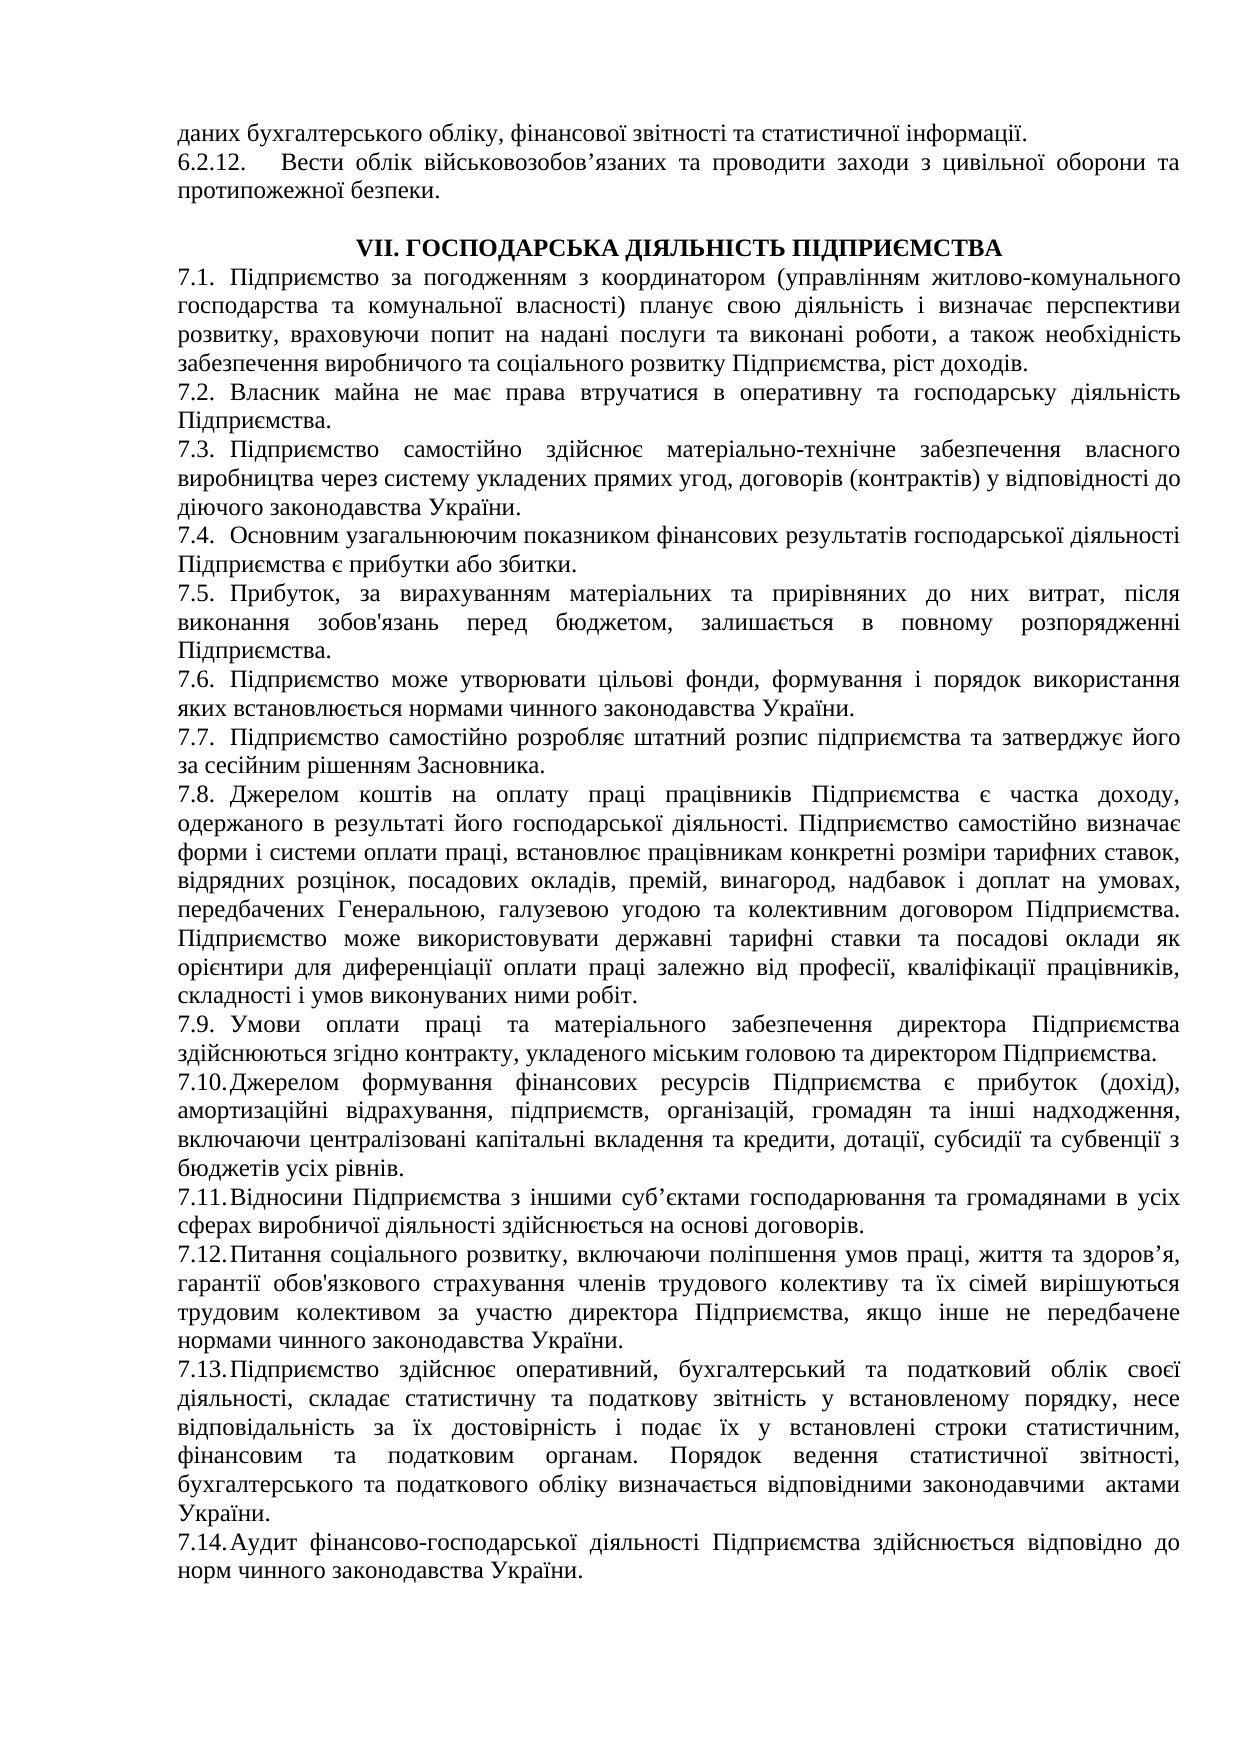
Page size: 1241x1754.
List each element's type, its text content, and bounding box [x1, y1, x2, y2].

list Підприємство самостійно розробляє штатний розпис підприємства та затверджує його за сесійним рішенням Засновника. [177, 722, 1181, 779]
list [177, 118, 1181, 147]
text VІІ. ГОСПОДАРСЬКА ДІЯЛЬНІСТЬ ПІДПРИЄМСТВА [177, 233, 1181, 262]
list Умови оплати праці та матеріального забезпечення директора Підприємства здійснюються згідно контракту, укладеного міським головою та директором Підприємства. [177, 1009, 1181, 1067]
list Основним узагальнюючим показником фінансових результатів господарської діяльності Підприємства є прибутки або збитки. [177, 521, 1181, 578]
list Вести облік військовозобов’язаних та проводити заходи з цивільної оборони та протипожежної безпеки. [177, 147, 1181, 204]
list Джерелом формування фінансових ресурсів Підприємства є прибуток (дохід), амортизаційні відрахування, підприємств, організацій, громадян та інші надходження, включаючи централізовані капітальні вкладення та кредити, дотації, субсидії та субвенції з бюджетів усіх рівнів. [177, 1067, 1181, 1182]
list Аудит фінансово-господарської діяльності Підприємства здійснюється відповідно до норм чинного законодавства України. [177, 1527, 1181, 1584]
list Власник майна не має права втручатися в оперативну та господарську діяльність Підприємства. [177, 377, 1181, 434]
list Відносини Підприємства з іншими суб’єктами господарювання та громадянами в усіх сферах виробничої діяльності здійснюється на основі договорів. [177, 1182, 1181, 1239]
list Прибуток, за вирахуванням матеріальних та прирівняних до них витрат, після виконання зобов'язань перед бюджетом, залишається в повному розпорядженні Підприємства. [177, 578, 1181, 664]
list Підприємство здійснює оперативний, бухгалтерський та податковий облік своєї діяльності, складає статистичну та податкову звітність у встановленому порядку, несе відповідальність за їх достовірність і подає їх у встановлені строки статистичним, фінансовим та податковим органам. Порядок ведення статистичної звітності, бухгалтерського та податкового обліку визначається відповідними законодавчими актами України. [177, 1354, 1181, 1527]
list Джерелом коштів на оплату праці працівників Підприємства є частка доходу, одержаного в результаті його господарської діяльності. Підприємство самостійно визначає форми і системи оплати праці, встановлює працівникам конкретні розміри тарифних ставок, відрядних розцінок, посадових окладів, премій, винагород, надбавок і доплат на умовах, передбачених Генеральною, галузевою угодою та колективним договором Підприємства. Підприємство може використовувати державні тарифні ставки та посадові оклади як орієнтири для диференціації оплати праці залежно від професії, кваліфікації працівників, складності і умов виконуваних ними робіт. [177, 779, 1181, 1009]
list Підприємство за погодженням з координатором (управлінням житлово-комунального господарства та комунальної власності) планує свою діяльність і визначає перспективи розвитку, враховуючи попит на надані послуги та виконані роботи, а також необхідність забезпечення виробничого та соціального розвитку Підприємства, ріст доходів. [177, 262, 1181, 377]
list Питання соціального розвитку, включаючи поліпшення умов праці, життя та здоров’я, гарантії обов'язкового страхування членів трудового колективу та їх сімей вирішуються трудовим колективом за участю директора Підприємства, якщо інше не передбачене нормами чинного законодавства України. [177, 1239, 1181, 1354]
list Підприємство може утворювати цільові фонди, формування і порядок використання яких встановлюється нормами чинного законодавства України. [177, 664, 1181, 722]
list Підприємство самостійно здійснює матеріально-технічне забезпечення власного виробництва через систему укладених прямих угод, договорів (контрактів) у відповідності до діючого законодавства України. [177, 434, 1181, 521]
